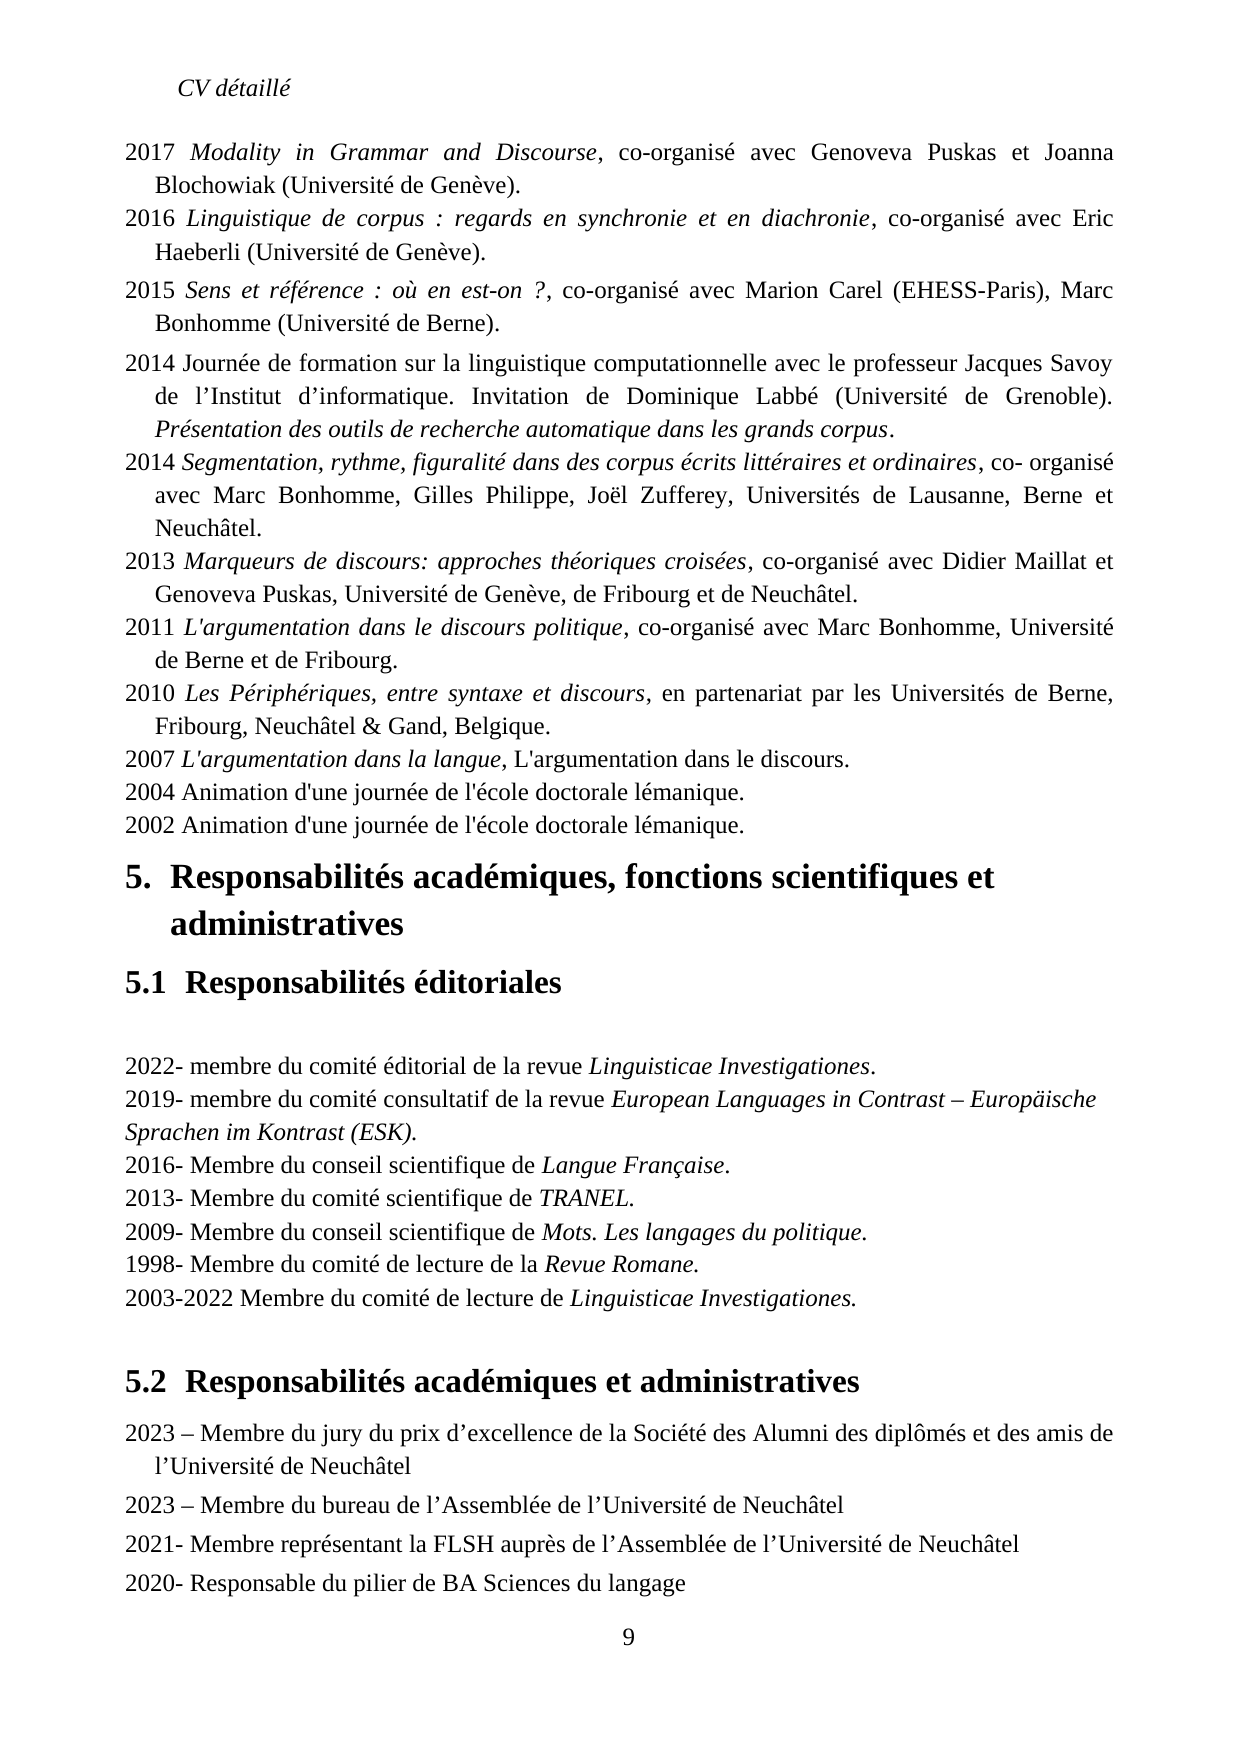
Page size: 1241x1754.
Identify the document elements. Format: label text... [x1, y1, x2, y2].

text 2004 Animation d'une journée de l'école doctorale lémanique. [125, 777, 1114, 806]
text 2013- Membre du comité scientifique de TRANEL. [125, 1183, 1114, 1212]
text 2003-2022 Membre du comité de lecture de Linguisticae Investigationes. [125, 1283, 1114, 1311]
text 2022- membre du comité éditorial de la revue Linguisticae Investigationes. [125, 1051, 1114, 1080]
text 2016- Membre du conseil scientifique de Langue Française. [125, 1151, 1114, 1179]
text 2013 Marqueurs de discours: approches théoriques croisées, co-organisé avec Didier Maillat et Genoveva Puskas, Université de Genève, de Fribourg et de Neuchâtel. [125, 546, 1114, 608]
text 2016 Linguistique de corpus : regards en synchronie et en diachronie, co-organisé avec Eric Haeberli (Université de Genève). [125, 203, 1114, 265]
text 2020- Responsable du pilier de BA Sciences du langage [125, 1568, 1114, 1597]
text 2015 Sens et référence : où en est-on ?, co-organisé avec Marion Carel (EHESS-Paris), Marc Bonhomme (Université de Berne). [125, 276, 1114, 337]
text 2011 L'argumentation dans le discours politique, co-organisé avec Marc Bonhomme, Université de Berne et de Fribourg. [125, 612, 1114, 674]
text 2017 Modality in Grammar and Discourse, co-organisé avec Genoveva Puskas et Joanna Blochowiak (Université de Genève). [125, 137, 1114, 199]
subtitle Responsabilités éditoriales [125, 962, 1115, 1000]
text 2021- Membre représentant la FLSH auprès de l’Assemblée de l’Université de Neuchâtel [125, 1529, 1114, 1558]
text 2014 Journée de formation sur la linguistique computationnelle avec le professeur Jacques Savoy de l’Institut d’informatique. Invitation de Dominique Labbé (Université de Grenoble). Présentation des outils de recherche automatique dans les grands corpus. [125, 348, 1114, 443]
text 2002 Animation d'une journée de l'école doctorale lémanique. [125, 810, 1114, 839]
text 2009- Membre du conseil scientifique de Mots. Les langages du politique. [125, 1217, 1114, 1245]
text 2007 L'argumentation dans la langue, L'argumentation dans le discours. [125, 744, 1114, 773]
text 2023 – Membre du bureau de l’Assemblée de l’Université de Neuchâtel [125, 1490, 1114, 1519]
text 2023 – Membre du jury du prix d’excellence de la Société des Alumni des diplômés et des amis de l’Université de Neuchâtel [125, 1418, 1114, 1479]
text 2014 Segmentation, rythme, figuralité dans des corpus écrits littéraires et ordinaires, co- organisé avec Marc Bonhomme, Gilles Philippe, Joël Zufferey, Universités de Lausanne, Berne et Neuchâtel. [125, 447, 1114, 542]
text 2010 Les Périphériques, entre syntaxe et discours, en partenariat par les Universités de Berne, Fribourg, Neuchâtel & Gand, Belgique. [125, 678, 1114, 740]
subtitle Responsabilités académiques, fonctions scientifiques et administratives [125, 856, 1115, 943]
text 1998- Membre du comité de lecture de la Revue Romane. [125, 1249, 1114, 1278]
subtitle Responsabilités académiques et administratives [125, 1361, 1115, 1399]
text 2019- membre du comité consultatif de la revue European Languages in Contrast – Europäische Sprachen im Kontrast (ESK). [125, 1084, 1114, 1146]
